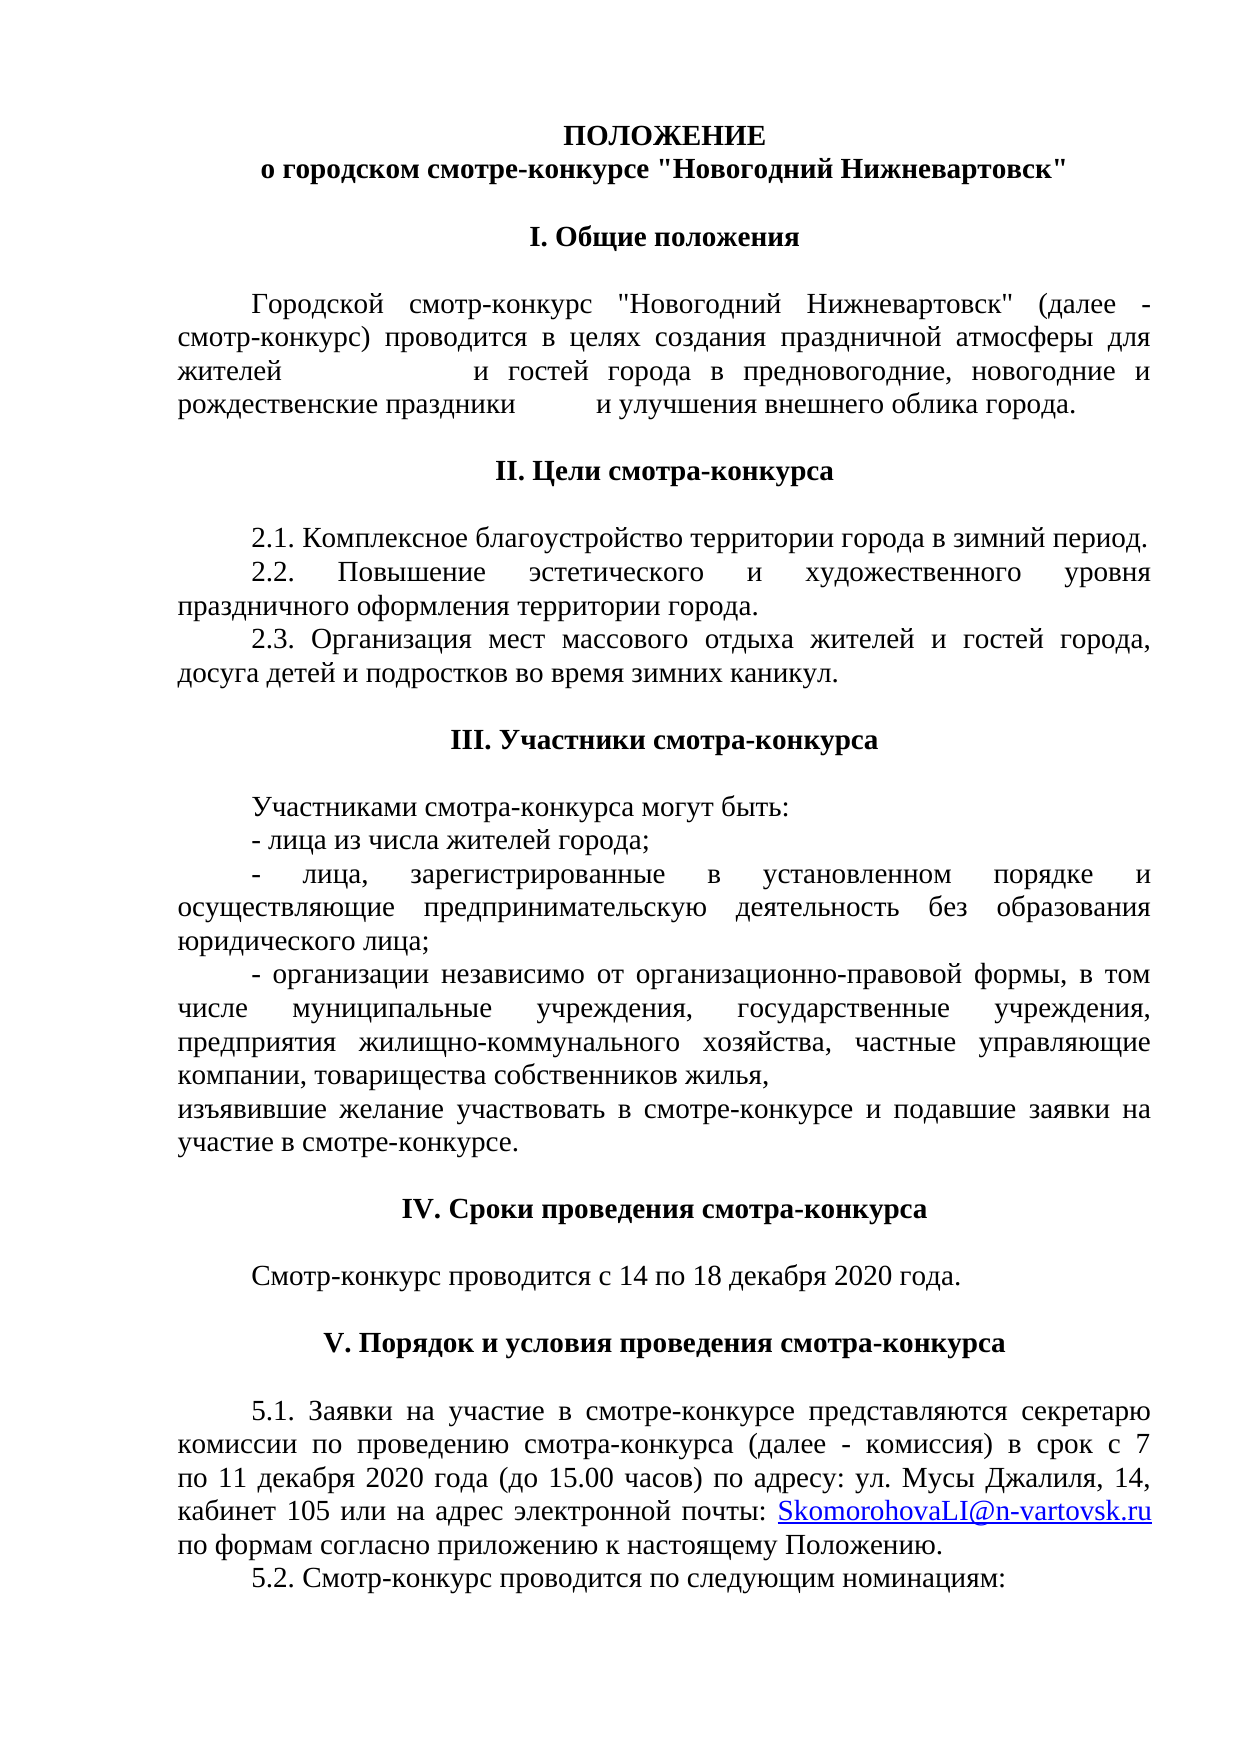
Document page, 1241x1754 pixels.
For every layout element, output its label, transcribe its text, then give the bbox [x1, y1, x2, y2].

text изъявившие желание участвовать в смотре-конкурсе и подавшие заявки на участие в смотре-конкурсе. [177, 1091, 1152, 1158]
text 2.3. Организация мест массового отдыха жителей и гостей города, досуга детей и подростков во время зимних каникул. [177, 621, 1152, 688]
text 5.1. Заявки на участие в смотре-конкурсе представляются секретарю комиссии по проведению смотра-конкурса (далее - комиссия) в срок с 7 по 11 декабря 2020 года (до 15.00 часов) по адресу: ул. Мусы Джалиля, 14, кабинет 105 или на адрес электронной почты: SkomorohovaLI@n-vartovsk.ru по формам согласно приложению к настоящему Положению. [177, 1393, 1152, 1560]
text I. Общие положения [177, 219, 1152, 252]
text II. Цели смотра-конкурса [177, 453, 1152, 487]
text Городской смотр-конкурс "Новогодний Нижневартовск" (далее - смотр-конкурс) проводится в целях создания праздничной атмосферы для жителей и гостей города в предновогодние, новогодние и рождественские праздники и улучшения внешнего облика города. [177, 286, 1152, 420]
text 2.2. Повышение эстетического и художественного уровня праздничного оформления территории города. [177, 554, 1152, 621]
text - лица, зарегистрированные в установленном порядке и осуществляющие предпринимательскую деятельность без образования юридического лица; [177, 856, 1152, 957]
text Смотр-конкурс проводится с 14 по 18 декабря 2020 года. [177, 1258, 1152, 1292]
text IV. Сроки проведения смотра-конкурса [177, 1191, 1152, 1225]
text - лица из числа жителей города; [177, 822, 1152, 856]
text - организации независимо от организационно-правовой формы, в том числе муниципальные учреждения, государственные учреждения, предприятия жилищно-коммунального хозяйства, частные управляющие компании, товарищества собственников жилья, [177, 957, 1152, 1091]
text ПОЛОЖЕНИЕ [177, 118, 1152, 152]
text III. Участники смотра-конкурса [177, 722, 1152, 755]
text 2.1. Комплексное благоустройство территории города в зимний период. [177, 521, 1152, 554]
text о городском смотре-конкурсе "Новогодний Нижневартовск" [177, 152, 1152, 185]
text V. Порядок и условия проведения смотра-конкурса [177, 1326, 1152, 1359]
text 5.2. Смотр-конкурс проводится по следующим номинациям: [177, 1560, 1152, 1594]
text Участниками смотра-конкурса могут быть: [177, 789, 1152, 822]
